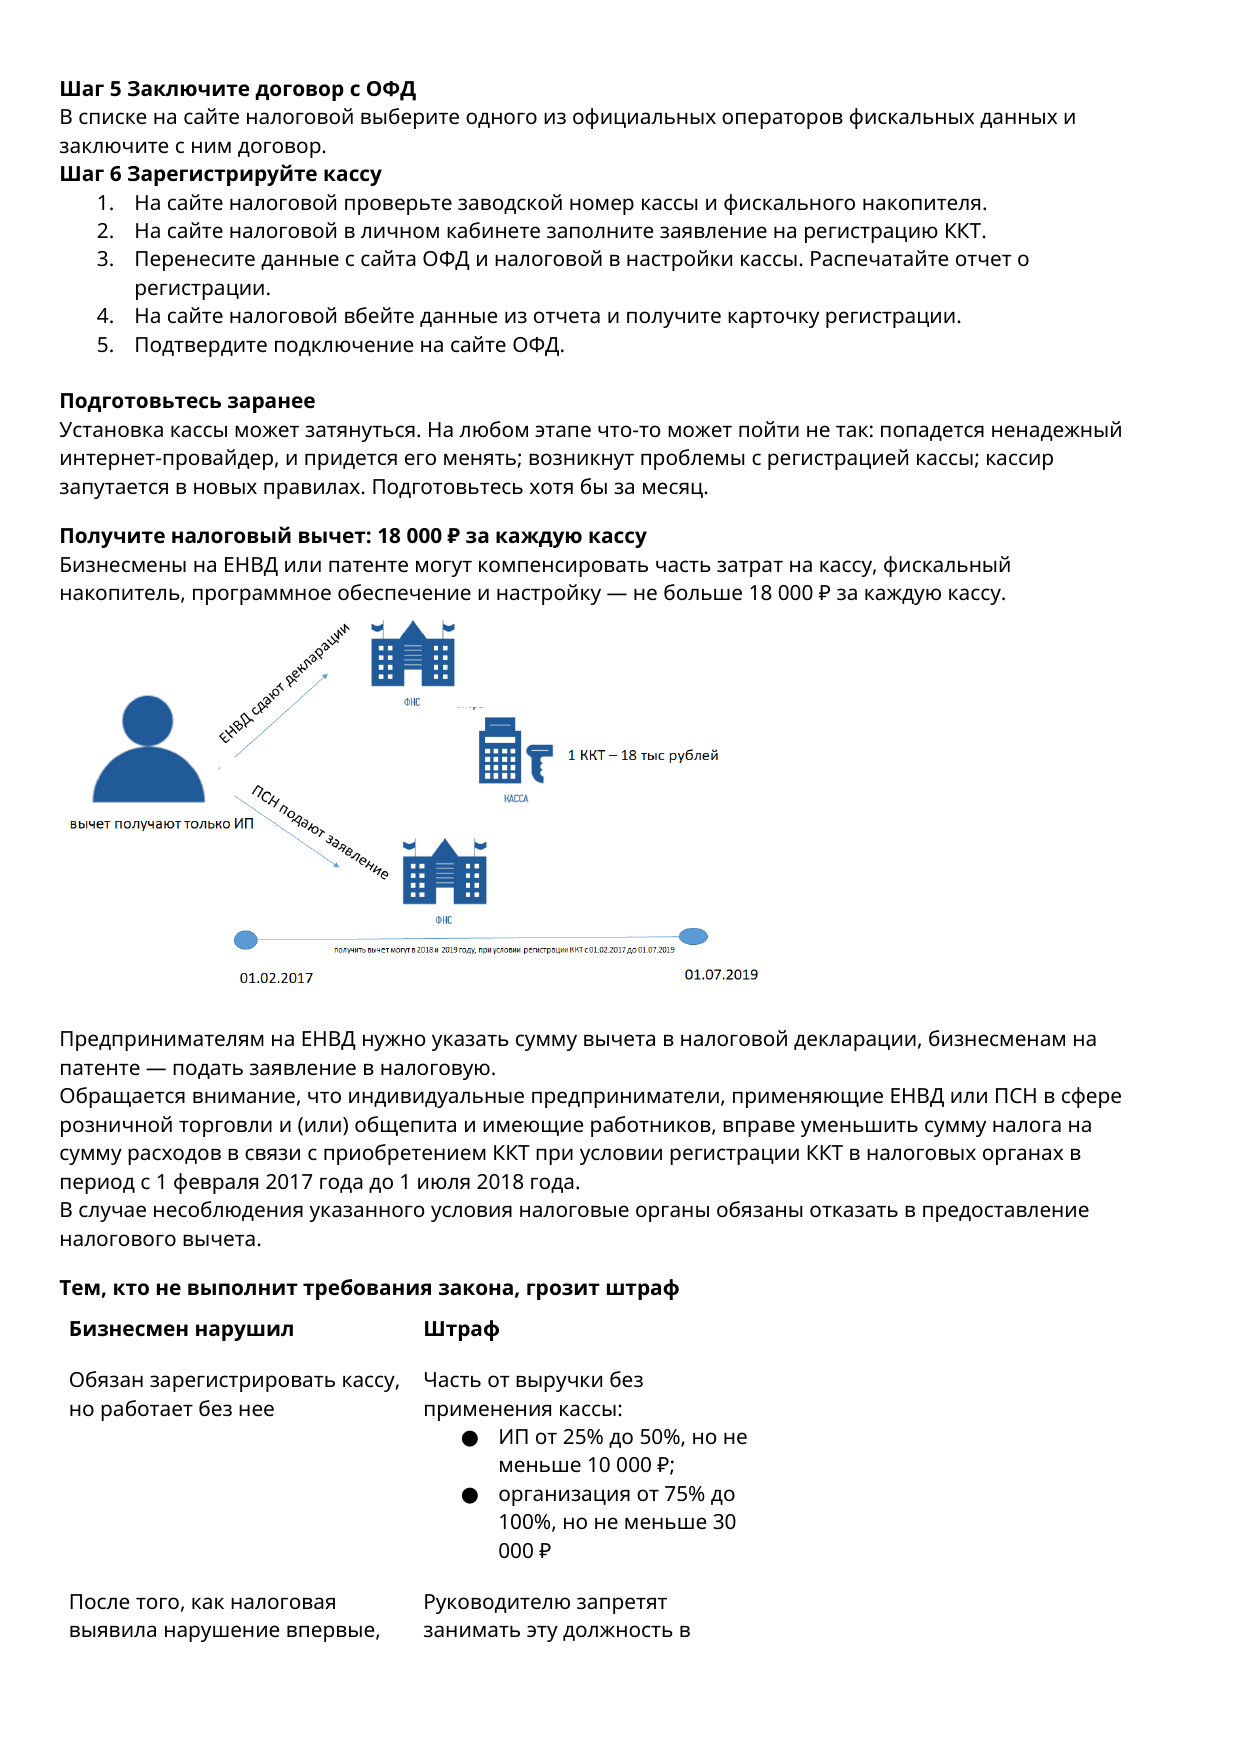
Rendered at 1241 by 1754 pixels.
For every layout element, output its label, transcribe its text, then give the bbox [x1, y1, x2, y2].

table_header Штраф [414, 1304, 766, 1353]
list На сайте налоговой в личном кабинете заполните заявление на регистрацию ККТ. [97, 216, 1131, 244]
subtitle Получите налоговый вычет: 18 000 ₽ за каждую кассу [59, 521, 1131, 550]
text В случае несоблюдения указанного условия налоговые органы обязаны отказать в предоставление налогового вычета. [59, 1195, 1131, 1252]
text Подготовьтесь заранее Установка кассы может затянуться. На любом этапе что-то может пойти не так: попадется ненадежный интернет-провайдер, и придется его менять; возникнут проблемы с регистрацией кассы; кассир запутается в новых правилах. Подготовьтесь хотя бы за месяц. [59, 387, 1131, 500]
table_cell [59, 1577, 412, 1654]
text Обращается внимание, что индивидуальные предприниматели, применяющие ЕНВД или ПСН в сфере розничной торговли и (или) общепита и имеющие работников, вправе уменьшить сумму налога на сумму расходов в связи с приобретением ККТ при условии регистрации ККТ в налоговых органах в период с 1 февраля 2017 года до 1 июля 2018 года. [59, 1081, 1131, 1195]
text Шаг 6 Зарегистрируйте кассу [59, 159, 1131, 188]
text Бизнесмены на ЕНВД или патенте могут компенсировать часть затрат на кассу, фискальный накопитель, программное обеспечение и настройку — не больше 18 000 ₽ за каждую кассу. [59, 550, 1131, 607]
list На сайте налоговой проверьте заводской номер кассы и фискального накопителя. [97, 188, 1131, 216]
table_header Бизнесмен нарушил [59, 1304, 412, 1353]
list На сайте налоговой вбейте данные из отчета и получите карточку регистрации. [97, 301, 1131, 330]
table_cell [414, 1577, 766, 1654]
subtitle Тем, кто не выполнит требования закона, грозит штраф [59, 1273, 1131, 1301]
text Шаг 5 Заключите договор с ОФД В списке на сайте налоговой выберите одного из официальных операторов фискальных данных и заключите с ним договор. [59, 74, 1131, 159]
list Перенесите данные с сайта ОФД и налоговой в настройки кассы. Распечатайте отчет о регистрации. [97, 244, 1131, 301]
list Подтвердите подключение на сайте ОФД. [97, 330, 1131, 358]
table_cell Часть от выручки без применения кассы: ИП от 25% до 50%, но не меньше 10 000 ₽; организация от 75% до 100%, но не меньше 30 000 ₽ [414, 1355, 766, 1575]
picture [59, 606, 768, 997]
table_cell Обязан зарегистрировать кассу, но работает без нее [59, 1355, 412, 1575]
text Предпринимателям на ЕНВД нужно указать сумму вычета в налоговой декларации, бизнесменам на патенте — подать заявление в налоговую. [59, 1024, 1131, 1081]
